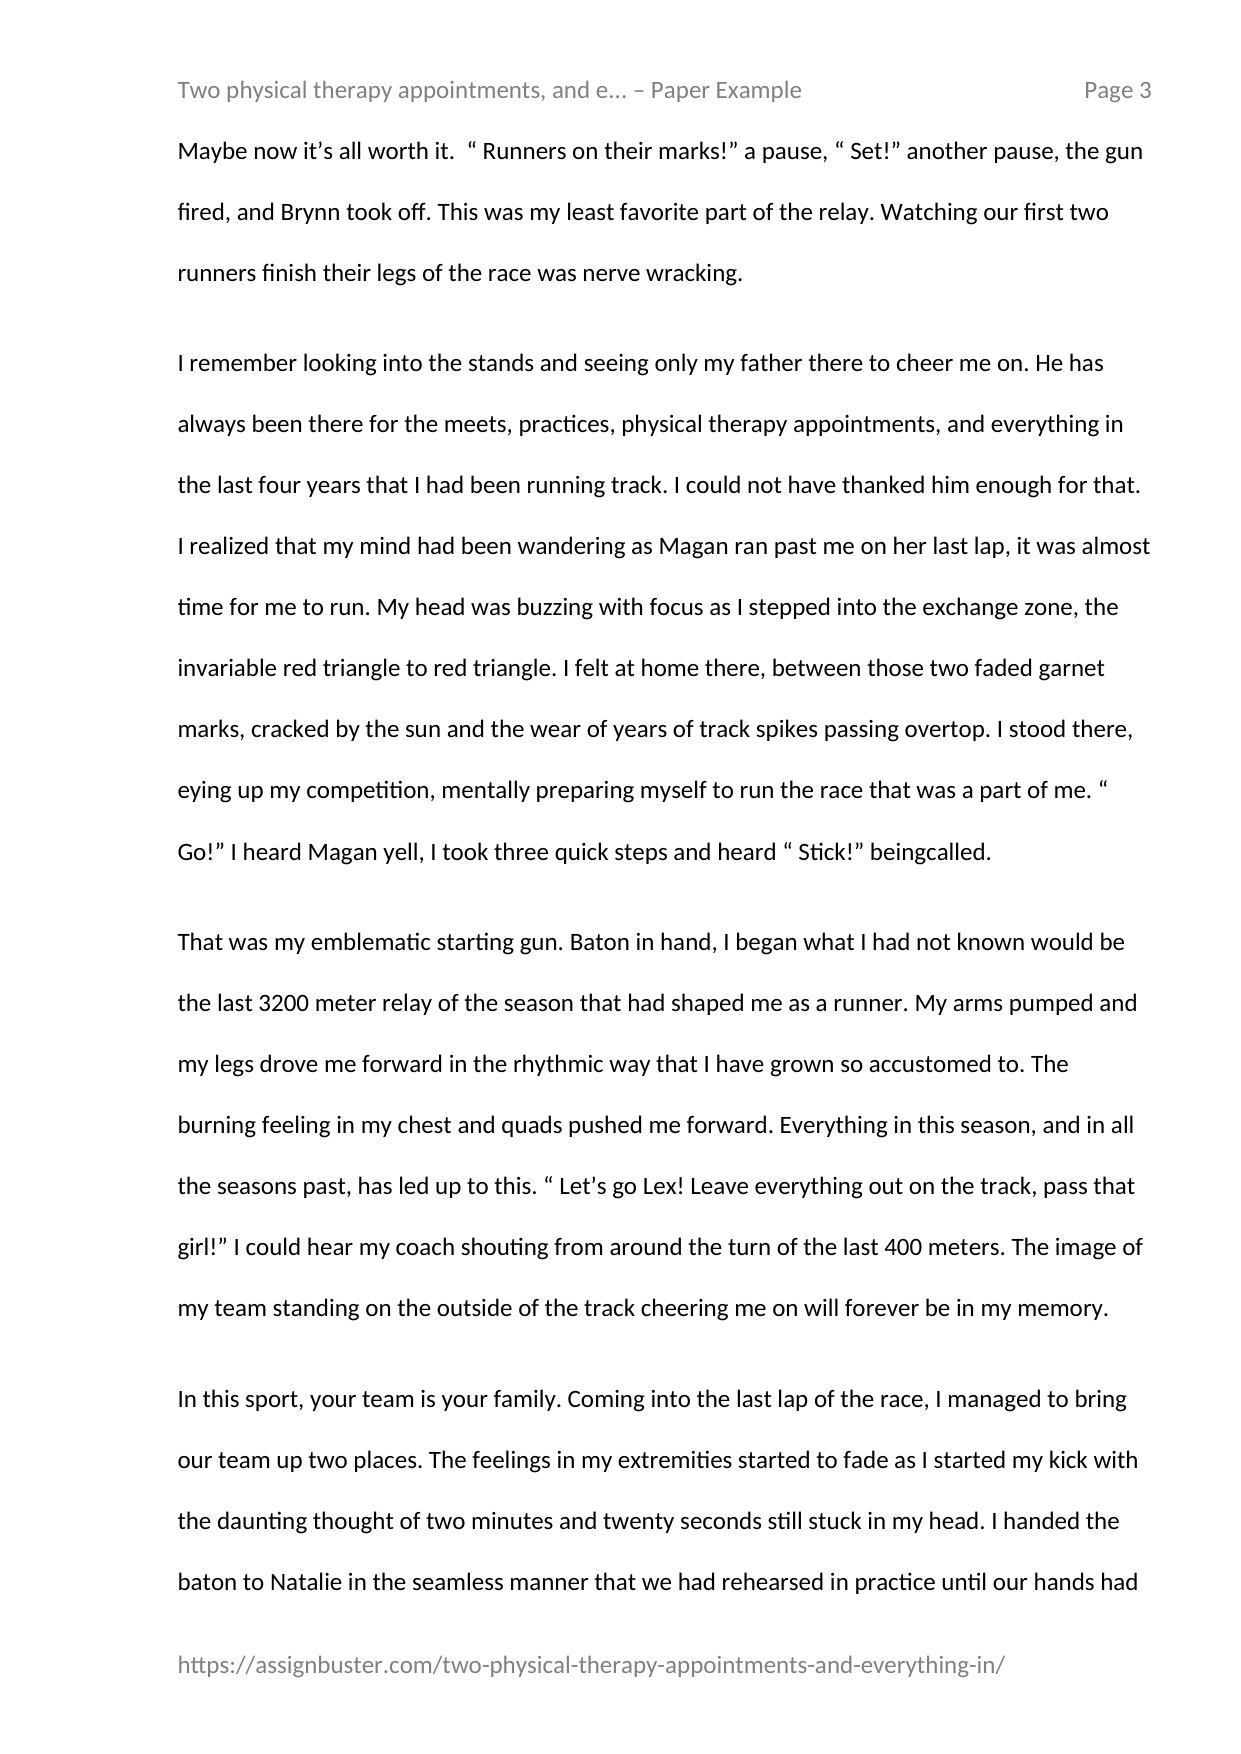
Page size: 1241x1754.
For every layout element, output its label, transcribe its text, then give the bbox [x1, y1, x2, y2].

text Maybe now it’s all worth it. “ Runners on their marks!” a pause, “ Set!” another pause, the gun fired, and Brynn took off. This was my least favorite part of the relay. Watching our first two runners finish their legs of the race was nerve wracking. [177, 135, 1152, 287]
text I remember looking into the stands and seeing only my father there to cheer me on. He has always been there for the meets, practices, physical therapy appointments, and everything in the last four years that I had been running track. I could not have thanked him enough for that. I realized that my mind had been wandering as Magan ran past me on her last lap, it was almost time for me to run. My head was buzzing with focus as I stepped into the exchange zone, the invariable red triangle to red triangle. I felt at home there, between those two faded garnet marks, cracked by the sun and the wear of years of track spikes passing overtop. I stood there, eying up my competition, mentally preparing myself to run the race that was a part of me. “ Go!” I heard Magan yell, I took three quick steps and heard “ Stick!” beingcalled. [177, 347, 1152, 866]
text That was my emblematic starting gun. Baton in hand, I began what I had not known would be the last 3200 meter relay of the season that had shaped me as a runner. My arms pumped and my legs drove me forward in the rhythmic way that I have grown so accustomed to. The burning feeling in my chest and quads pushed me forward. Everything in this season, and in all the seasons past, has led up to this. “ Let’s go Lex! Leave everything out on the track, pass that girl!” I could hear my coach shouting from around the turn of the last 400 meters. The image of my team standing on the outside of the track cheering me on will forever be in my memory. [177, 926, 1152, 1323]
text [177, 1383, 1152, 1597]
